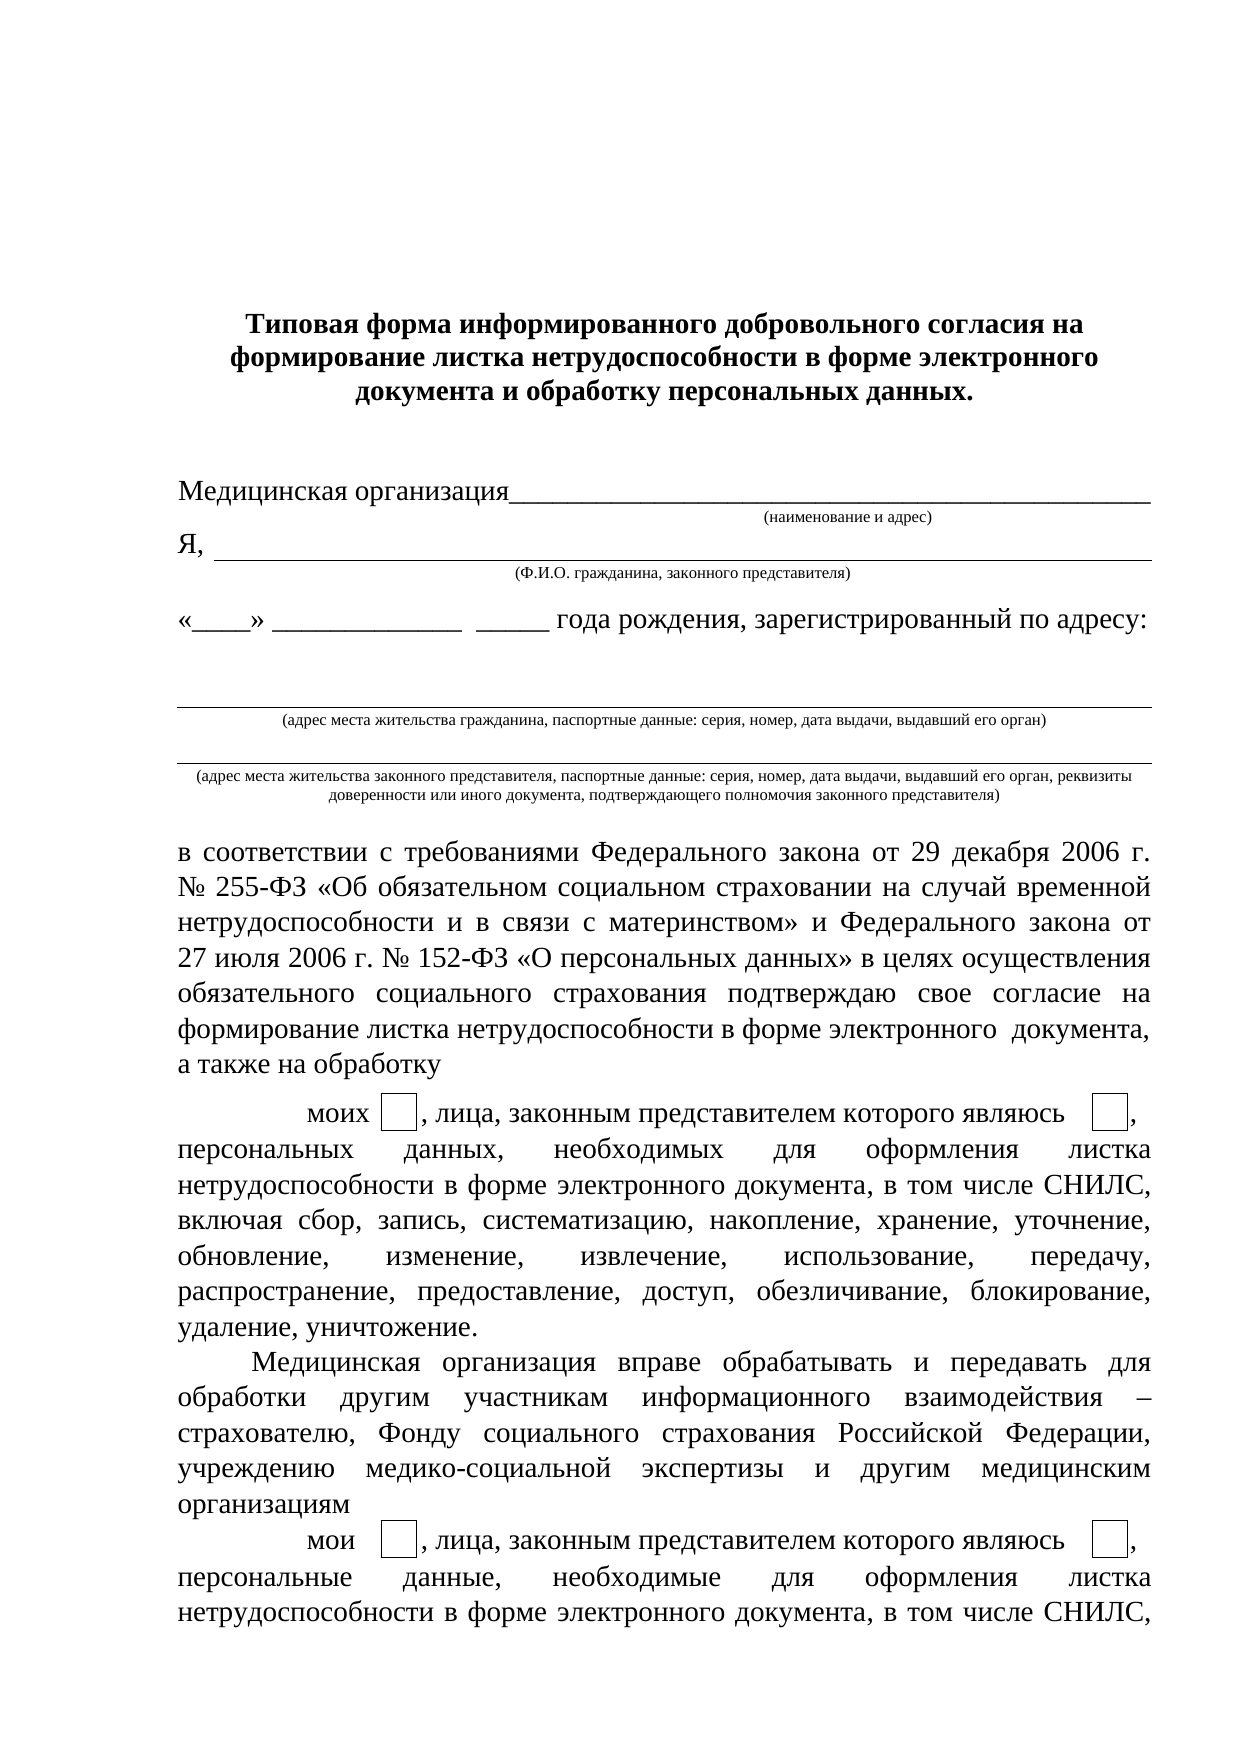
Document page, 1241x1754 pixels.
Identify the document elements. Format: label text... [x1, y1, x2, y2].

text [177, 1558, 1152, 1628]
text (адрес места жительства гражданина, паспортные данные: серия, номер, дата выдачи, выдавший его орган) [177, 708, 1152, 729]
text «____» _____________ _____ года рождения, зарегистрированный по адресу: [177, 601, 1152, 635]
text (Ф.И.О. гражданина, законного представителя) [214, 561, 1152, 582]
table_header , [1128, 1093, 1162, 1129]
table_header , [1128, 1520, 1162, 1557]
table_header [382, 1094, 416, 1129]
table_header мои [295, 1520, 381, 1557]
table_header [1093, 1521, 1127, 1557]
text персональных данных, необходимых для оформления листка нетрудоспособности в форме электронного документа, в том числе СНИЛС, включая сбор, запись, систематизацию, накопление, хранение, уточнение, обновление, изменение, извлечение, использование, передачу, распространение, предоставление, доступ, обезличивание, блокирование, удаление, уничтожение. [177, 1131, 1152, 1343]
text Типовая форма информированного добровольного согласия на формирование листка нетрудоспособности в форме электронного документа и обработку персональных данных. [177, 306, 1152, 406]
text Медицинская организация____________________________________________ [177, 473, 1152, 507]
table_header , лица, законным представителем которого являюсь [417, 1093, 1092, 1129]
text в соответствии с требованиями Федерального закона от 29 декабря 2006 г. № 255-ФЗ «Об обязательном социальном страховании на случай временной нетрудоспособности и в связи с материнством» и Федерального закона от 27 июля 2006 г. № 152-ФЗ «О персональных данных» в целях осуществления обязательного социального страхования подтверждаю свое согласие на формирование листка нетрудоспособности в форме электронного документа, [177, 833, 1152, 1045]
text а также на обработку [177, 1045, 1152, 1081]
text (наименование и адрес) [177, 507, 1152, 526]
table_header [1093, 1094, 1127, 1129]
table_header моих [295, 1093, 381, 1129]
text Медицинская организация вправе обрабатывать и передавать для обработки другим участникам информационного взаимодействия – страхователю, Фонду социального страхования Российской Федерации, учреждению медико-социальной экспертизы и другим медицинским организациям [177, 1343, 1152, 1520]
text (адрес места жительства законного представителя, паспортные данные: серия, номер, дата выдачи, выдавший его орган, реквизиты доверенности или иного документа, подтверждающего полномочия законного представителя) [177, 764, 1152, 804]
text Я, [177, 526, 1152, 560]
table_header , лица, законным представителем которого являюсь [417, 1520, 1092, 1557]
table_header [382, 1521, 416, 1557]
